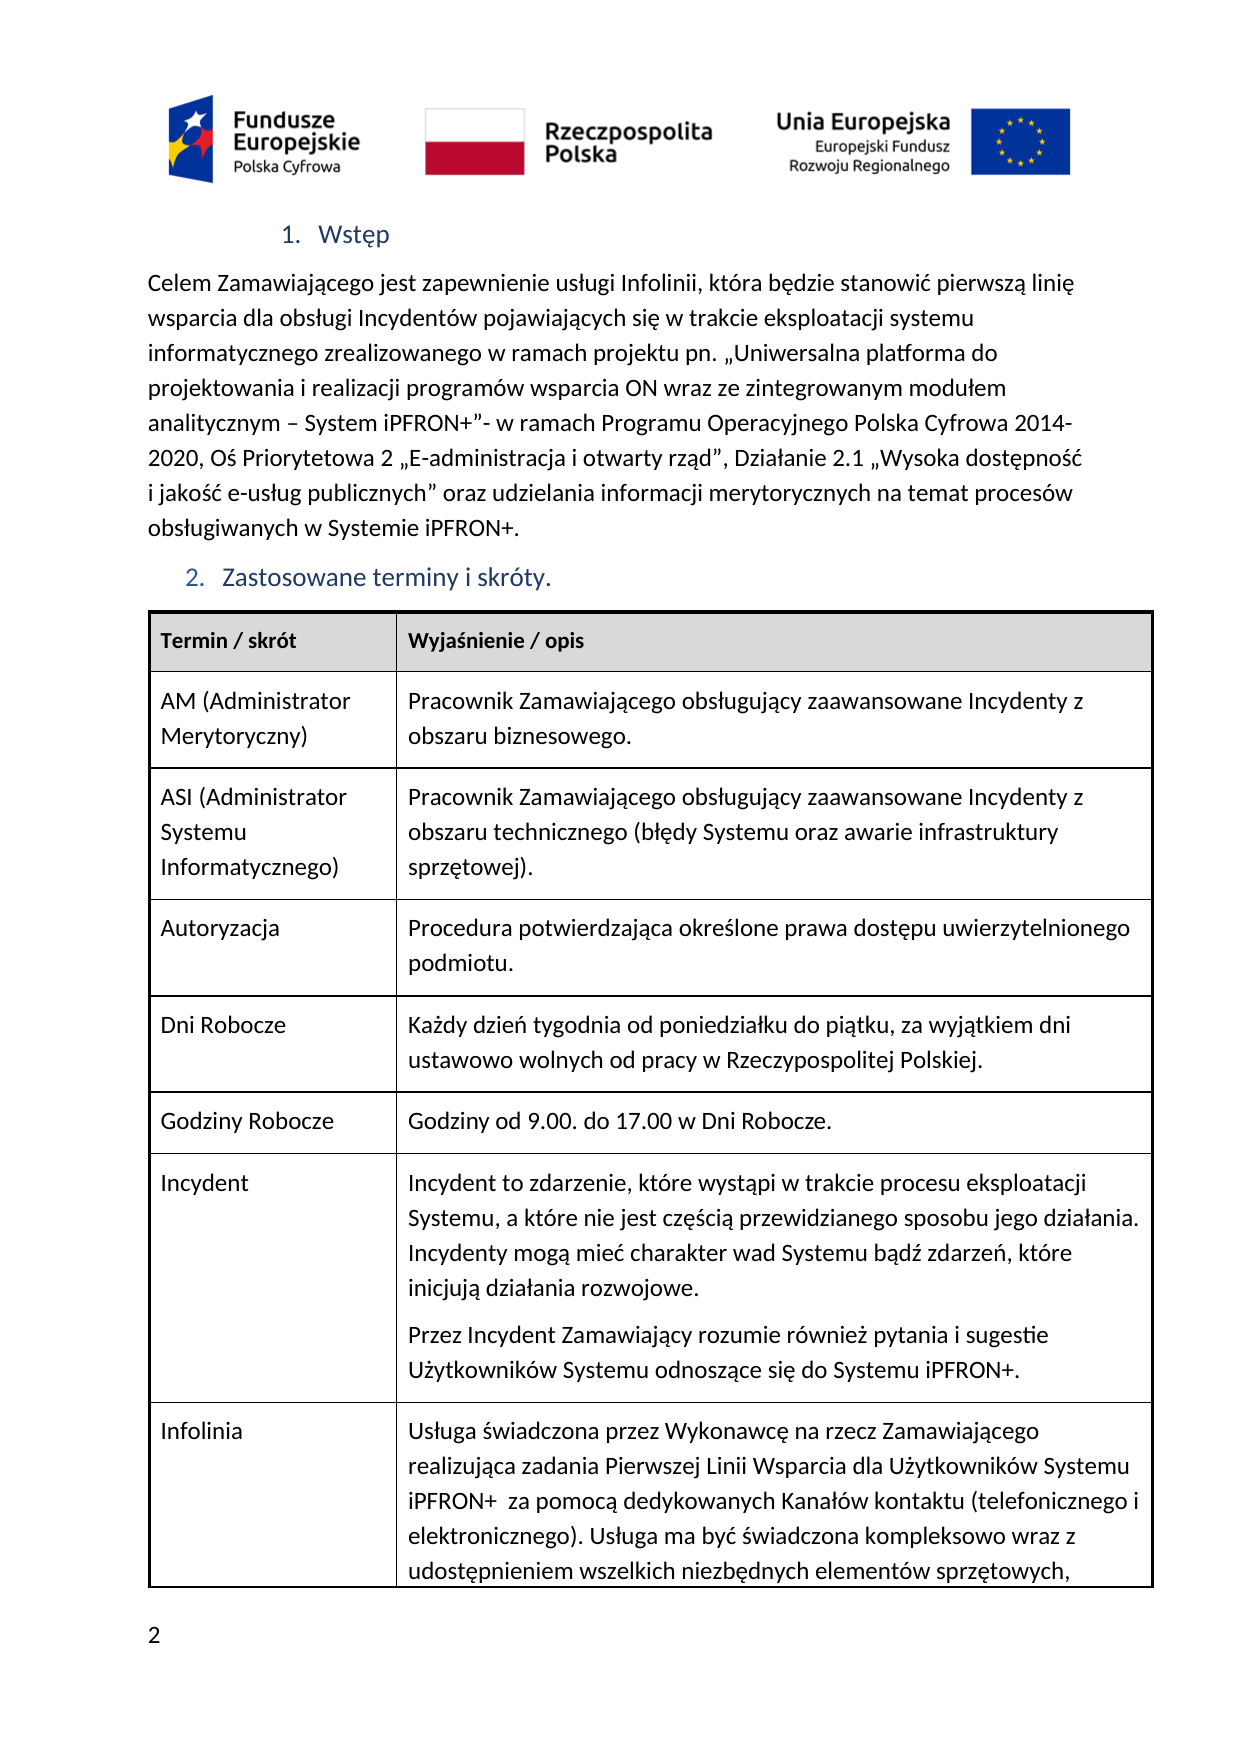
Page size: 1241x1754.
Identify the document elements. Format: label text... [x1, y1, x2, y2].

table_header Termin / skrót [151, 614, 396, 671]
subtitle Wstęp [281, 217, 1093, 250]
text Celem Zamawiającego jest zapewnienie usługi Infolinii, która będzie stanowić pierwszą linię wsparcia dla obsługi Incydentów pojawiających się w trakcie eksploatacji systemu informatycznego zrealizowanego w ramach projektu pn. „Uniwersalna platforma do projektowania i realizacji programów wsparcia ON wraz ze zintegrowanym modułem analitycznym – System iPFRON+”- w ramach Programu Operacyjnego Polska Cyfrowa 2014-2020, Oś Priorytetowa 2 „E-administracja i otwarty rząd”, Działanie 2.1 „Wysoka dostępność i jakość e-usług publicznych” oraz udzielania informacji merytorycznych na temat procesów obsługiwanych w Systemie iPFRON+. [148, 267, 1093, 543]
table_cell Procedura potwierdzająca określone prawa dostępu uwierzytelnionego podmiotu. [397, 900, 1151, 995]
table_cell Incydent to zdarzenie, które wystąpi w trakcie procesu eksploatacji Systemu, a które nie jest częścią przewidzianego sposobu jego działania. Incydenty mogą mieć charakter wad Systemu bądź zdarzeń, które inicjują działania rozwojowe. Przez Incydent Zamawiający rozumie również pytania i sugestie Użytkowników Systemu odnoszące się do Systemu iPFRON+. [397, 1154, 1151, 1401]
table_cell Każdy dzień tygodnia od poniedziałku do piątku, za wyjątkiem dni ustawowo wolnych od pracy w Rzeczypospolitej Polskiej. [397, 997, 1151, 1091]
table_cell Godziny Robocze [151, 1093, 396, 1153]
table_cell Pracownik Zamawiającego obsługujący zaawansowane Incydenty z obszaru biznesowego. [397, 672, 1151, 767]
table_cell Incydent [151, 1154, 396, 1401]
table_cell Infolinia [151, 1403, 396, 1586]
table_cell Autoryzacja [151, 900, 396, 995]
table_cell Pracownik Zamawiającego obsługujący zaawansowane Incydenty z obszaru technicznego (błędy Systemu oraz awarie infrastruktury sprzętowej). [397, 769, 1151, 898]
table_cell Dni Robocze [151, 997, 396, 1091]
table_header Wyjaśnienie / opis [397, 614, 1151, 671]
table_cell Godziny od 9.00. do 17.00 w Dni Robocze. [397, 1093, 1151, 1153]
table_cell ASI (Administrator Systemu Informatycznego) [151, 769, 396, 898]
subtitle Zastosowane terminy i skróty. [185, 560, 1093, 593]
picture [147, 73, 1092, 205]
table_cell AM (Administrator Merytoryczny) [151, 672, 396, 767]
